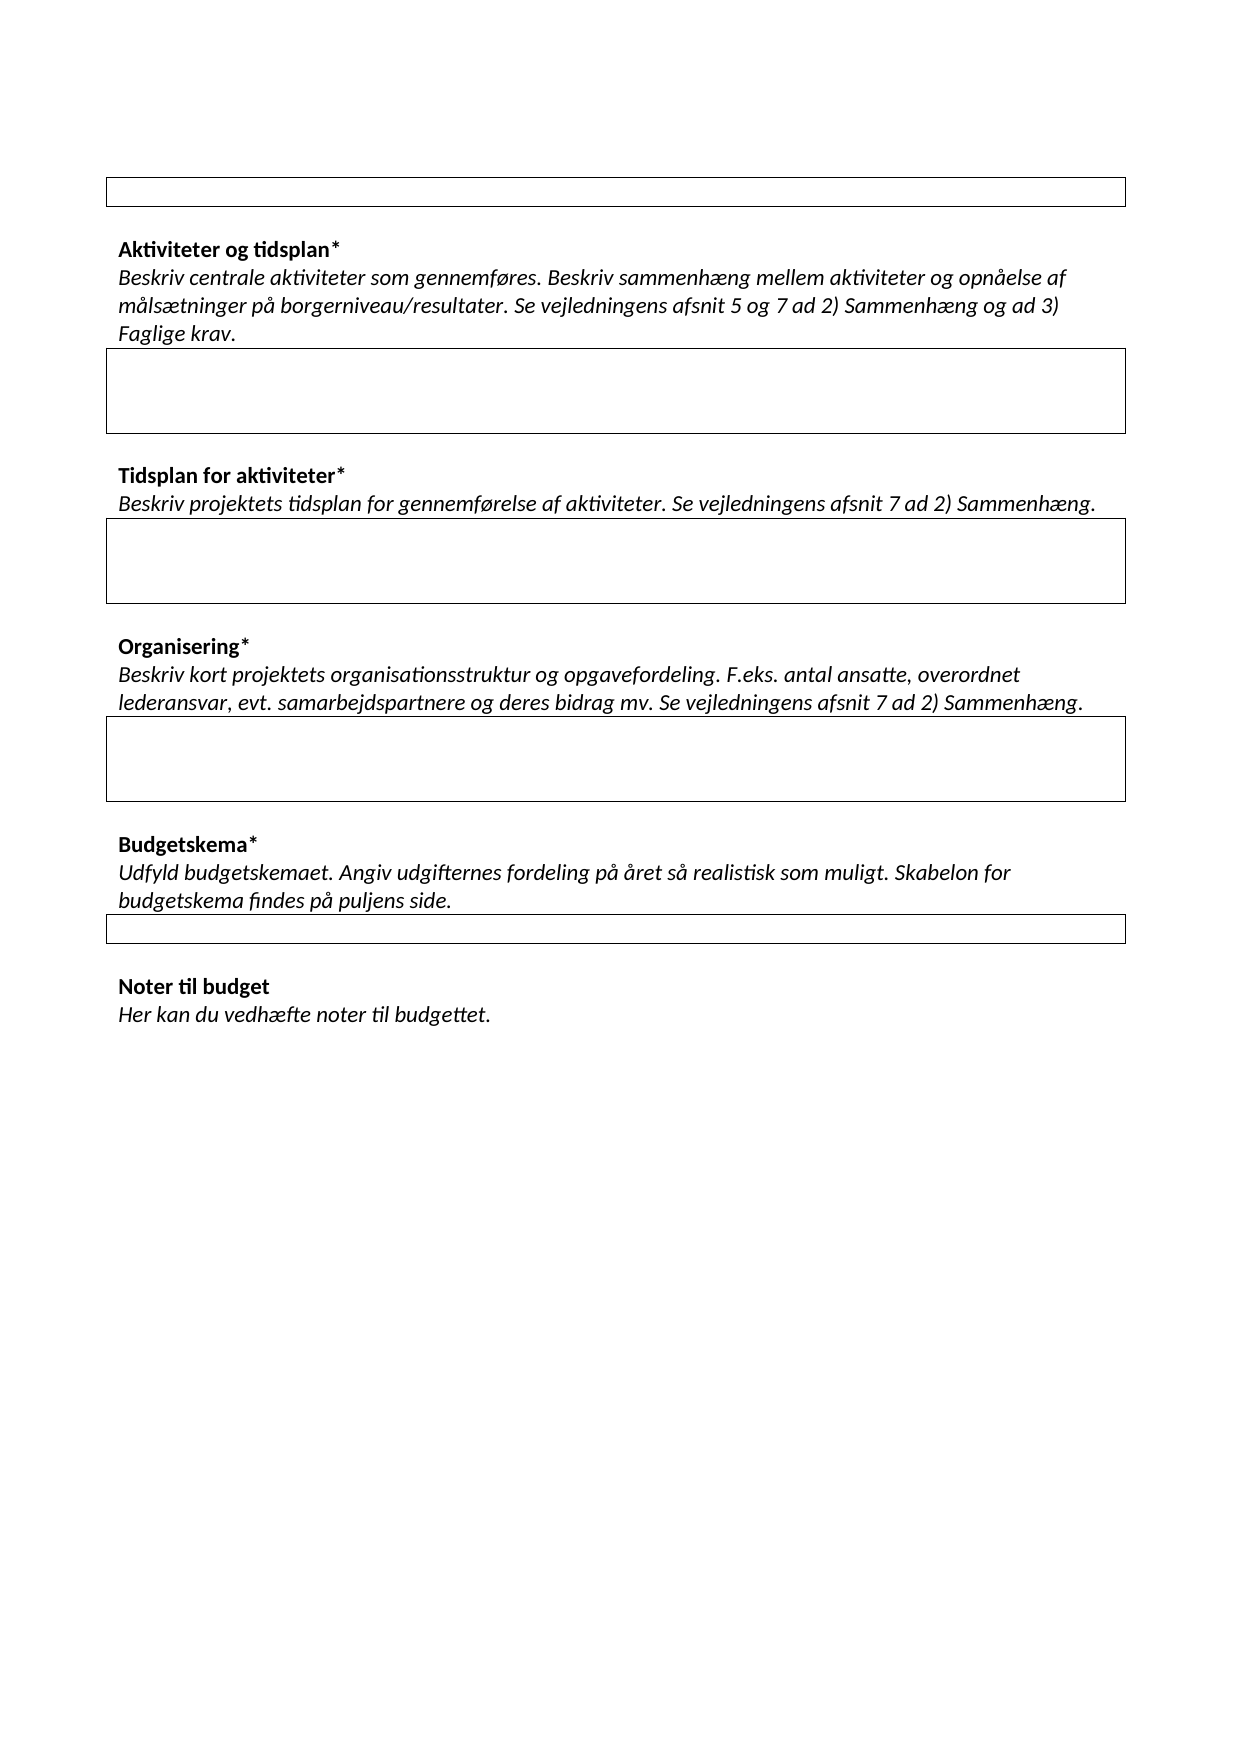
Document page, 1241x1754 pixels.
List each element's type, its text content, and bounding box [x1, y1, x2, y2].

table_header [107, 349, 1125, 432]
text Organisering* [118, 632, 1122, 660]
text Tidsplan for aktiviteter* [118, 462, 1122, 489]
table_header [107, 717, 1125, 801]
table_header [107, 519, 1125, 603]
text Beskriv centrale aktiviteter som gennemføres. Beskriv sammenhæng mellem aktiviteter og opnåelse af målsætninger på borgerniveau/resultater. Se vejledningens afsnit 5 og 7 ad 2) Sammenhæng og ad 3) Faglige krav. [118, 263, 1122, 347]
text Noter til budget [118, 972, 1122, 1000]
text Beskriv projektets tidsplan for gennemførelse af aktiviteter. Se vejledningens afsnit 7 ad 2) Sammenhæng. [118, 489, 1122, 518]
text Budgetskema* [118, 830, 1122, 858]
text Udfyld budgetskemaet. Angiv udgifternes fordeling på året så realistisk som muligt. Skabelon for budgetskema findes på puljens side. [118, 858, 1122, 914]
text Her kan du vedhæfte noter til budgettet. [118, 1000, 1122, 1028]
text Aktiviteter og tidsplan* [118, 235, 1122, 263]
table_header [107, 915, 1125, 943]
table_header [107, 178, 1125, 206]
text Beskriv kort projektets organisationsstruktur og opgavefordeling. F.eks. antal ansatte, overordnet lederansvar, evt. samarbejdspartnere og deres bidrag mv. Se vejledningens afsnit 7 ad 2) Sammenhæng. [118, 660, 1122, 716]
